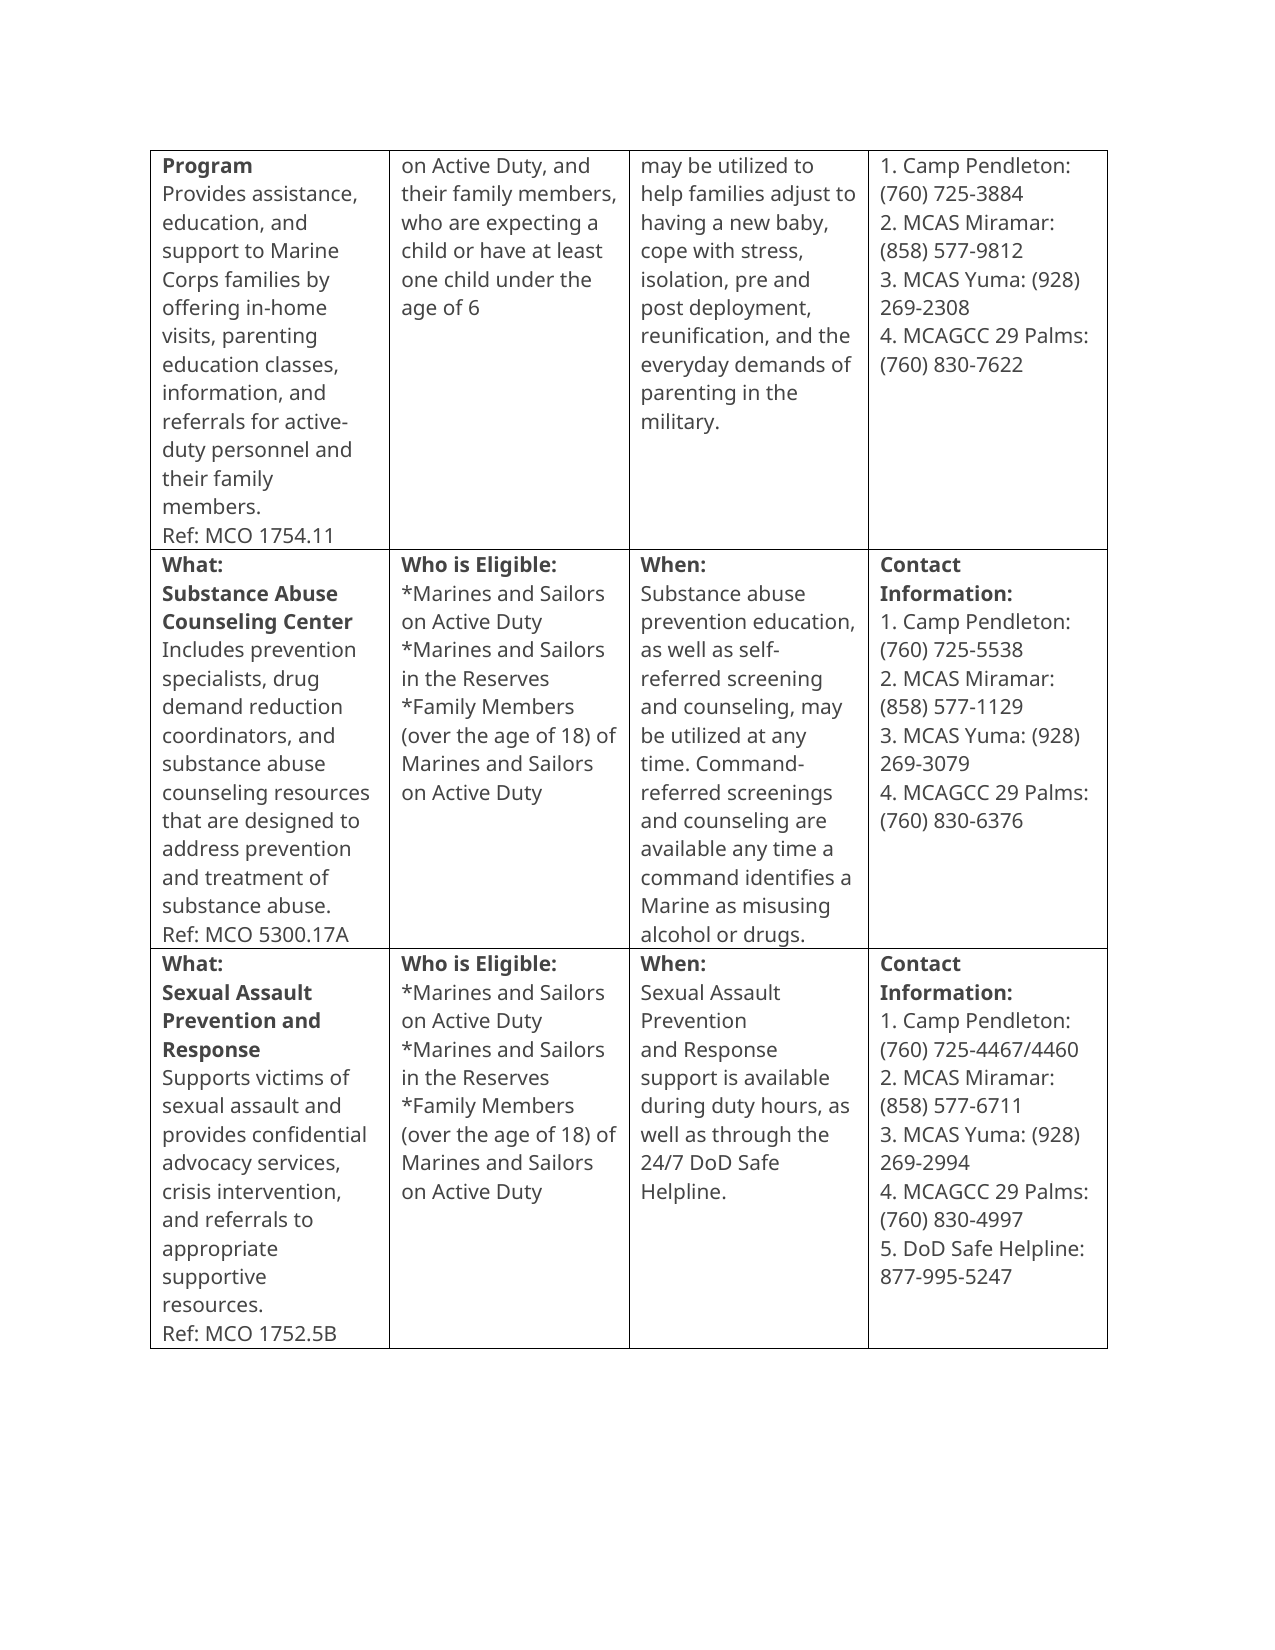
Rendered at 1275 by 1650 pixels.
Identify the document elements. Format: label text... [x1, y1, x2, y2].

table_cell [390, 151, 629, 549]
table_cell What: Substance Abuse Counseling Center Includes prevention specialists, drug demand reduction coordinators, and substance abuse counseling resources that are designed to address prevention and treatment of substance abuse. Ref: MCO 5300.17A [151, 550, 389, 948]
table_cell Who is Eligible: *Marines and Sailors on Active Duty *Marines and Sailors in the Reserves *Family Members (over the age of 18) of Marines and Sailors on Active Duty [390, 949, 629, 1347]
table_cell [869, 151, 1107, 549]
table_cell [151, 151, 389, 549]
table_cell Who is Eligible: *Marines and Sailors on Active Duty *Marines and Sailors in the Reserves *Family Members (over the age of 18) of Marines and Sailors on Active Duty [390, 550, 629, 948]
table_cell Contact Information: 1. Camp Pendleton: (760) 725-4467/4460 2. MCAS Miramar: (858) 577-6711 3. MCAS Yuma: (928) 269-2994 4. MCAGCC 29 Palms: (760) 830-4997 5. DoD Safe Helpline: 877-995-5247 [869, 949, 1107, 1347]
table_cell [630, 151, 868, 549]
table_cell When: Substance abuse prevention education, as well as self-referred screening and counseling, may be utilized at any time. Command-referred screenings and counseling are available any time a command identifies a Marine as misusing alcohol or drugs. [630, 550, 868, 948]
table_cell Contact Information: 1. Camp Pendleton: (760) 725-5538 2. MCAS Miramar: (858) 577-1129 3. MCAS Yuma: (928) 269-3079 4. MCAGCC 29 Palms: (760) 830-6376 [869, 550, 1107, 948]
table_cell When: Sexual Assault Prevention and Response support is available during duty hours, as well as through the 24/7 DoD Safe Helpline. [630, 949, 868, 1347]
table_cell What: Sexual Assault Prevention and Response Supports victims of sexual assault and provides confidential advocacy services, crisis intervention, and referrals to appropriate supportive resources. Ref: MCO 1752.5B [151, 949, 389, 1347]
